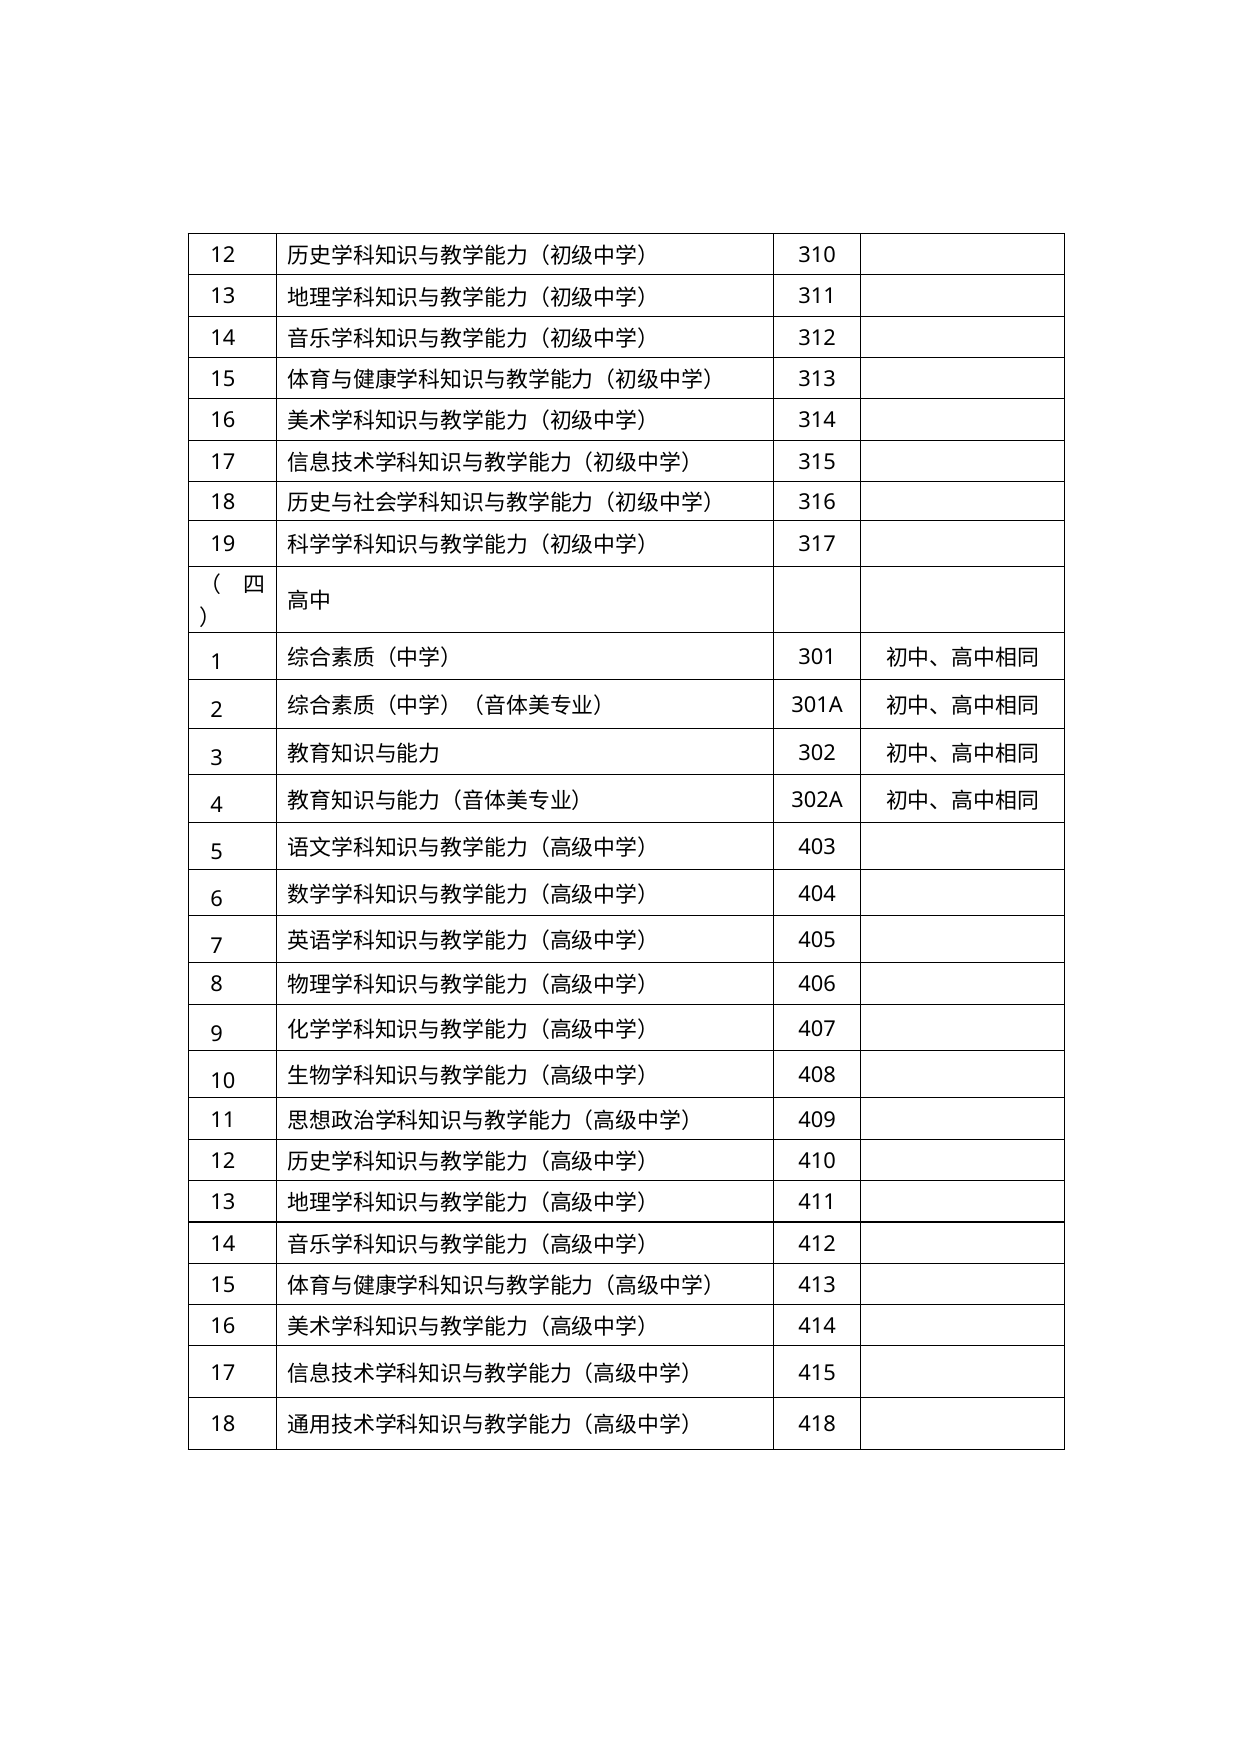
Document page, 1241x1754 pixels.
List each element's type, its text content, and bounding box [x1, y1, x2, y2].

table_cell [774, 567, 860, 632]
table_cell [861, 1305, 1064, 1345]
table_cell [861, 399, 1064, 439]
table_cell 404 [774, 870, 860, 915]
table_cell [189, 916, 276, 962]
table_cell 302A [774, 775, 860, 822]
table_cell [189, 399, 276, 439]
table_cell 411 [774, 1181, 860, 1221]
table_cell 初中、高中相同 [861, 680, 1064, 727]
table_cell [861, 1140, 1064, 1180]
table_cell [189, 729, 276, 774]
table_cell 初中、高中相同 [861, 729, 1064, 774]
table_cell [189, 482, 276, 520]
table_cell 历史学科知识与教学能力（高级中学） [277, 1140, 773, 1180]
table_cell 301 [774, 633, 860, 678]
table_cell 317 [774, 521, 860, 566]
table_cell 高中 [277, 567, 773, 632]
table_cell 数学学科知识与教学能力（高级中学） [277, 870, 773, 915]
table_cell [861, 916, 1064, 962]
table_cell 301A [774, 680, 860, 727]
table_cell 美术学科知识与教学能力（初级中学） [277, 399, 773, 439]
table_cell 信息技术学科知识与教学能力（高级中学） [277, 1346, 773, 1397]
table_cell 407 [774, 1005, 860, 1050]
table_cell [861, 1051, 1064, 1097]
table_cell [861, 275, 1064, 316]
table_cell [861, 567, 1064, 632]
table_cell [189, 963, 276, 1003]
table_cell [861, 234, 1064, 274]
table_cell [189, 775, 276, 822]
table_cell 316 [774, 482, 860, 520]
table_cell [861, 317, 1064, 357]
table_cell [189, 275, 276, 316]
table_cell 地理学科知识与教学能力（初级中学） [277, 275, 773, 316]
table_cell 412 [774, 1223, 860, 1263]
table_cell 315 [774, 441, 860, 481]
table_cell 体育与健康学科知识与教学能力（高级中学） [277, 1264, 773, 1304]
table_cell [189, 633, 276, 678]
table_cell 403 [774, 823, 860, 868]
table_cell [189, 1005, 276, 1050]
table_cell 化学学科知识与教学能力（高级中学） [277, 1005, 773, 1050]
table_cell 语文学科知识与教学能力（高级中学） [277, 823, 773, 868]
table_cell [189, 1098, 276, 1139]
table_cell [861, 1398, 1064, 1448]
table_cell [861, 441, 1064, 481]
table_cell [189, 823, 276, 868]
table_cell 生物学科知识与教学能力（高级中学） [277, 1051, 773, 1097]
table_cell [189, 1346, 276, 1397]
table_cell 310 [774, 234, 860, 274]
table_cell 音乐学科知识与教学能力（高级中学） [277, 1223, 773, 1263]
table_cell [189, 1051, 276, 1097]
table_cell 教育知识与能力 [277, 729, 773, 774]
table_cell 历史与社会学科知识与教学能力（初级中学） [277, 482, 773, 520]
table_cell 313 [774, 358, 860, 398]
table_cell 综合素质（中学）（音体美专业） [277, 680, 773, 727]
table_cell 413 [774, 1264, 860, 1304]
table_cell [861, 1005, 1064, 1050]
table_cell 英语学科知识与教学能力（高级中学） [277, 916, 773, 962]
table_cell [861, 358, 1064, 398]
table_cell 311 [774, 275, 860, 316]
table_cell [189, 1140, 276, 1180]
table_cell [189, 1305, 276, 1345]
table_cell 414 [774, 1305, 860, 1345]
table_cell 405 [774, 916, 860, 962]
table_cell 美术学科知识与教学能力（高级中学） [277, 1305, 773, 1345]
table_cell [861, 823, 1064, 868]
table_cell 综合素质（中学） [277, 633, 773, 678]
table_cell 教育知识与能力（音体美专业） [277, 775, 773, 822]
table_cell [861, 1346, 1064, 1397]
table_cell [861, 870, 1064, 915]
table_cell [189, 1181, 276, 1221]
table_cell [189, 1264, 276, 1304]
table_cell 410 [774, 1140, 860, 1180]
table_cell 312 [774, 317, 860, 357]
table_cell 302 [774, 729, 860, 774]
table_cell [189, 317, 276, 357]
table_cell [189, 234, 276, 274]
table_cell 初中、高中相同 [861, 775, 1064, 822]
table_cell [861, 521, 1064, 566]
table_cell 体育与健康学科知识与教学能力（初级中学） [277, 358, 773, 398]
table_cell [189, 358, 276, 398]
table_cell 历史学科知识与教学能力（初级中学） [277, 234, 773, 274]
table_cell [189, 521, 276, 566]
table_cell 地理学科知识与教学能力（高级中学） [277, 1181, 773, 1221]
table_cell [861, 1181, 1064, 1221]
table_cell [189, 1398, 276, 1448]
table_cell 思想政治学科知识与教学能力（高级中学） [277, 1098, 773, 1139]
table_cell （四） [189, 567, 276, 632]
table_cell [189, 870, 276, 915]
table_cell [189, 680, 276, 727]
table_cell 408 [774, 1051, 860, 1097]
table_cell 415 [774, 1346, 860, 1397]
table_cell 314 [774, 399, 860, 439]
table_cell 通用技术学科知识与教学能力（高级中学） [277, 1398, 773, 1448]
table_cell 物理学科知识与教学能力（高级中学） [277, 963, 773, 1003]
table_cell [861, 482, 1064, 520]
table_cell [861, 1098, 1064, 1139]
table_cell 初中、高中相同 [861, 633, 1064, 678]
table_cell 音乐学科知识与教学能力（初级中学） [277, 317, 773, 357]
table_cell [861, 1264, 1064, 1304]
table_cell [189, 1223, 276, 1263]
table_cell 418 [774, 1398, 860, 1448]
table_cell [189, 441, 276, 481]
table_cell 信息技术学科知识与教学能力（初级中学） [277, 441, 773, 481]
table_cell [861, 1223, 1064, 1263]
table_cell 409 [774, 1098, 860, 1139]
table_cell [861, 963, 1064, 1003]
table_cell 406 [774, 963, 860, 1003]
table_cell 科学学科知识与教学能力（初级中学） [277, 521, 773, 566]
